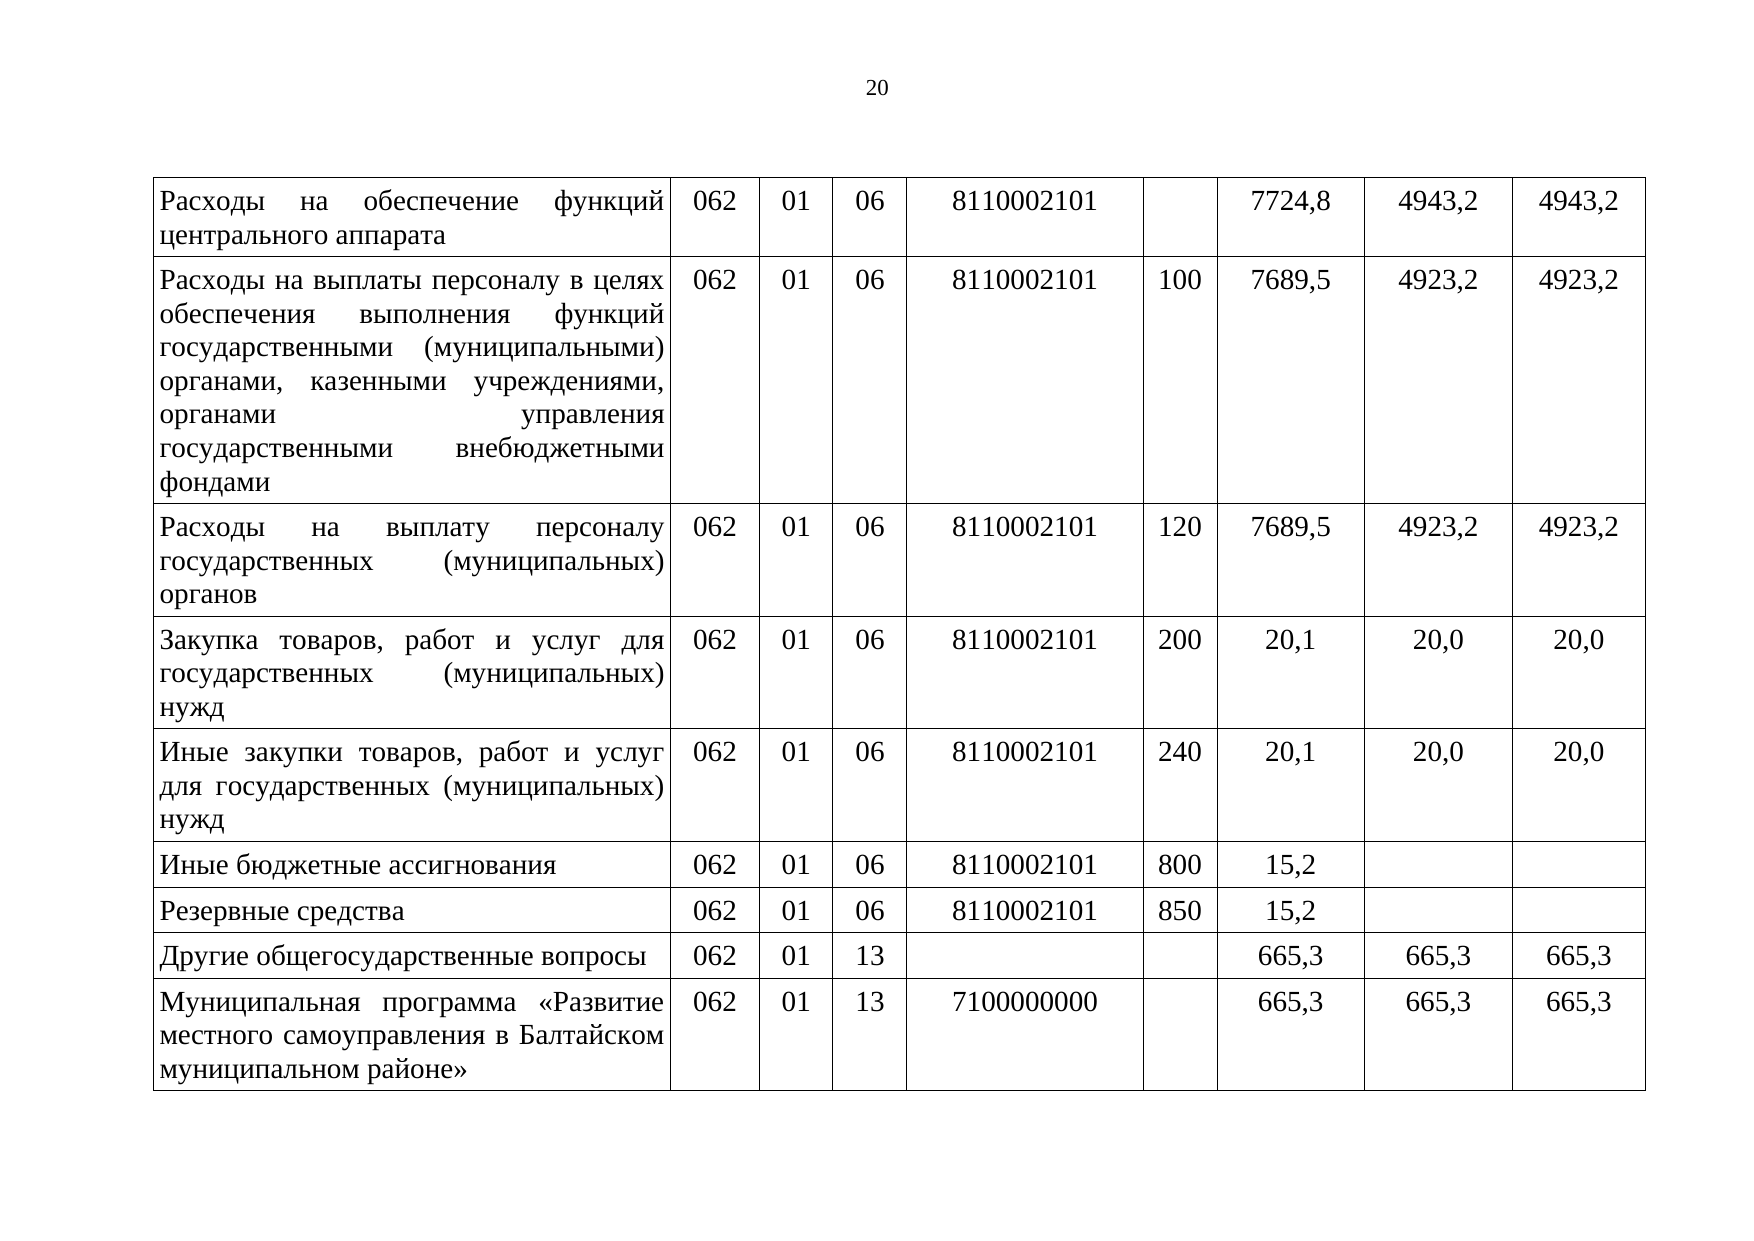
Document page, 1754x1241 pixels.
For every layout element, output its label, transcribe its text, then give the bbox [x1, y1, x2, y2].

table_cell 8110002101 [907, 888, 1143, 932]
table_cell 01 [760, 888, 832, 932]
table_cell 20,0 [1365, 617, 1512, 728]
table_cell 665,3 [1513, 979, 1645, 1090]
table_cell 20,0 [1513, 729, 1645, 841]
table_cell 062 [671, 178, 759, 256]
table_cell [1144, 178, 1217, 256]
table_cell [1365, 842, 1512, 886]
table_cell 062 [671, 729, 759, 841]
table_cell Иные бюджетные ассигнования [154, 842, 670, 886]
table_cell 01 [760, 933, 832, 977]
table_cell 665,3 [1365, 979, 1512, 1090]
table_cell [907, 933, 1143, 977]
table_cell 4923,2 [1365, 257, 1512, 503]
table_cell Расходы на выплаты персоналу в целях обеспечения выполнения функций государственными (муниципальными) органами, казенными учреждениями, органами управления государственными внебюджетными фондами [154, 257, 670, 503]
table_cell 06 [833, 729, 906, 841]
table_cell 15,2 [1218, 888, 1364, 932]
table_cell 06 [833, 178, 906, 256]
table_cell 4923,2 [1513, 504, 1645, 616]
table_cell 01 [760, 729, 832, 841]
table_cell 4923,2 [1513, 257, 1645, 503]
table_cell 850 [1144, 888, 1217, 932]
table_cell Резервные средства [154, 888, 670, 932]
table_cell 8110002101 [907, 504, 1143, 616]
table_cell 06 [833, 842, 906, 886]
table_cell 240 [1144, 729, 1217, 841]
table_cell 665,3 [1365, 933, 1512, 977]
table_cell 200 [1144, 617, 1217, 728]
table_cell [1513, 842, 1645, 886]
table_cell 01 [760, 257, 832, 503]
table_cell 01 [760, 178, 832, 256]
table_cell 665,3 [1218, 933, 1364, 977]
table_cell 13 [833, 979, 906, 1090]
table_cell 20,1 [1218, 729, 1364, 841]
table_cell 8110002101 [907, 257, 1143, 503]
table_cell 4943,2 [1513, 178, 1645, 256]
table_cell 01 [760, 504, 832, 616]
table_cell 062 [671, 979, 759, 1090]
table_cell 062 [671, 888, 759, 932]
table_cell 01 [760, 842, 832, 886]
table_cell 20,0 [1513, 617, 1645, 728]
table_cell Закупка товаров, работ и услуг для государственных (муниципальных) нужд [154, 617, 670, 728]
table_cell 062 [671, 617, 759, 728]
table_cell 062 [671, 257, 759, 503]
table_cell 20,1 [1218, 617, 1364, 728]
table_cell 06 [833, 257, 906, 503]
table_cell 8110002101 [907, 617, 1143, 728]
table_cell 06 [833, 504, 906, 616]
table_cell [1513, 888, 1645, 932]
table_cell 062 [671, 504, 759, 616]
table_cell 062 [671, 933, 759, 977]
table_cell 7689,5 [1218, 504, 1364, 616]
table_cell [1365, 888, 1512, 932]
table_cell [1144, 933, 1217, 977]
table_cell 120 [1144, 504, 1217, 616]
table_cell 665,3 [1513, 933, 1645, 977]
table_cell Расходы на выплату персоналу государственных (муниципальных) органов [154, 504, 670, 616]
table_cell 4923,2 [1365, 504, 1512, 616]
table_cell 7724,8 [1218, 178, 1364, 256]
table_cell 01 [760, 617, 832, 728]
table_cell Расходы на обеспечение функций центрального аппарата [154, 178, 670, 256]
table_cell 15,2 [1218, 842, 1364, 886]
table_cell 8110002101 [907, 178, 1143, 256]
table_cell 13 [833, 933, 906, 977]
table_cell 8110002101 [907, 842, 1143, 886]
table_cell 06 [833, 617, 906, 728]
table_cell 8110002101 [907, 729, 1143, 841]
table_cell Другие общегосударственные вопросы [154, 933, 670, 977]
table_cell 01 [760, 979, 832, 1090]
table_cell 800 [1144, 842, 1217, 886]
table_cell 062 [671, 842, 759, 886]
table_cell 100 [1144, 257, 1217, 503]
table_cell 06 [833, 888, 906, 932]
table_cell Иные закупки товаров, работ и услуг для государственных (муниципальных) нужд [154, 729, 670, 841]
table_cell 665,3 [1218, 979, 1364, 1090]
table_cell 4943,2 [1365, 178, 1512, 256]
table_cell 7100000000 [907, 979, 1143, 1090]
table_cell 7689,5 [1218, 257, 1364, 503]
table_cell [1144, 979, 1217, 1090]
table_cell Муниципальная программа «Развитие местного самоуправления в Балтайском муниципальном районе» [154, 979, 670, 1090]
table_cell 20,0 [1365, 729, 1512, 841]
